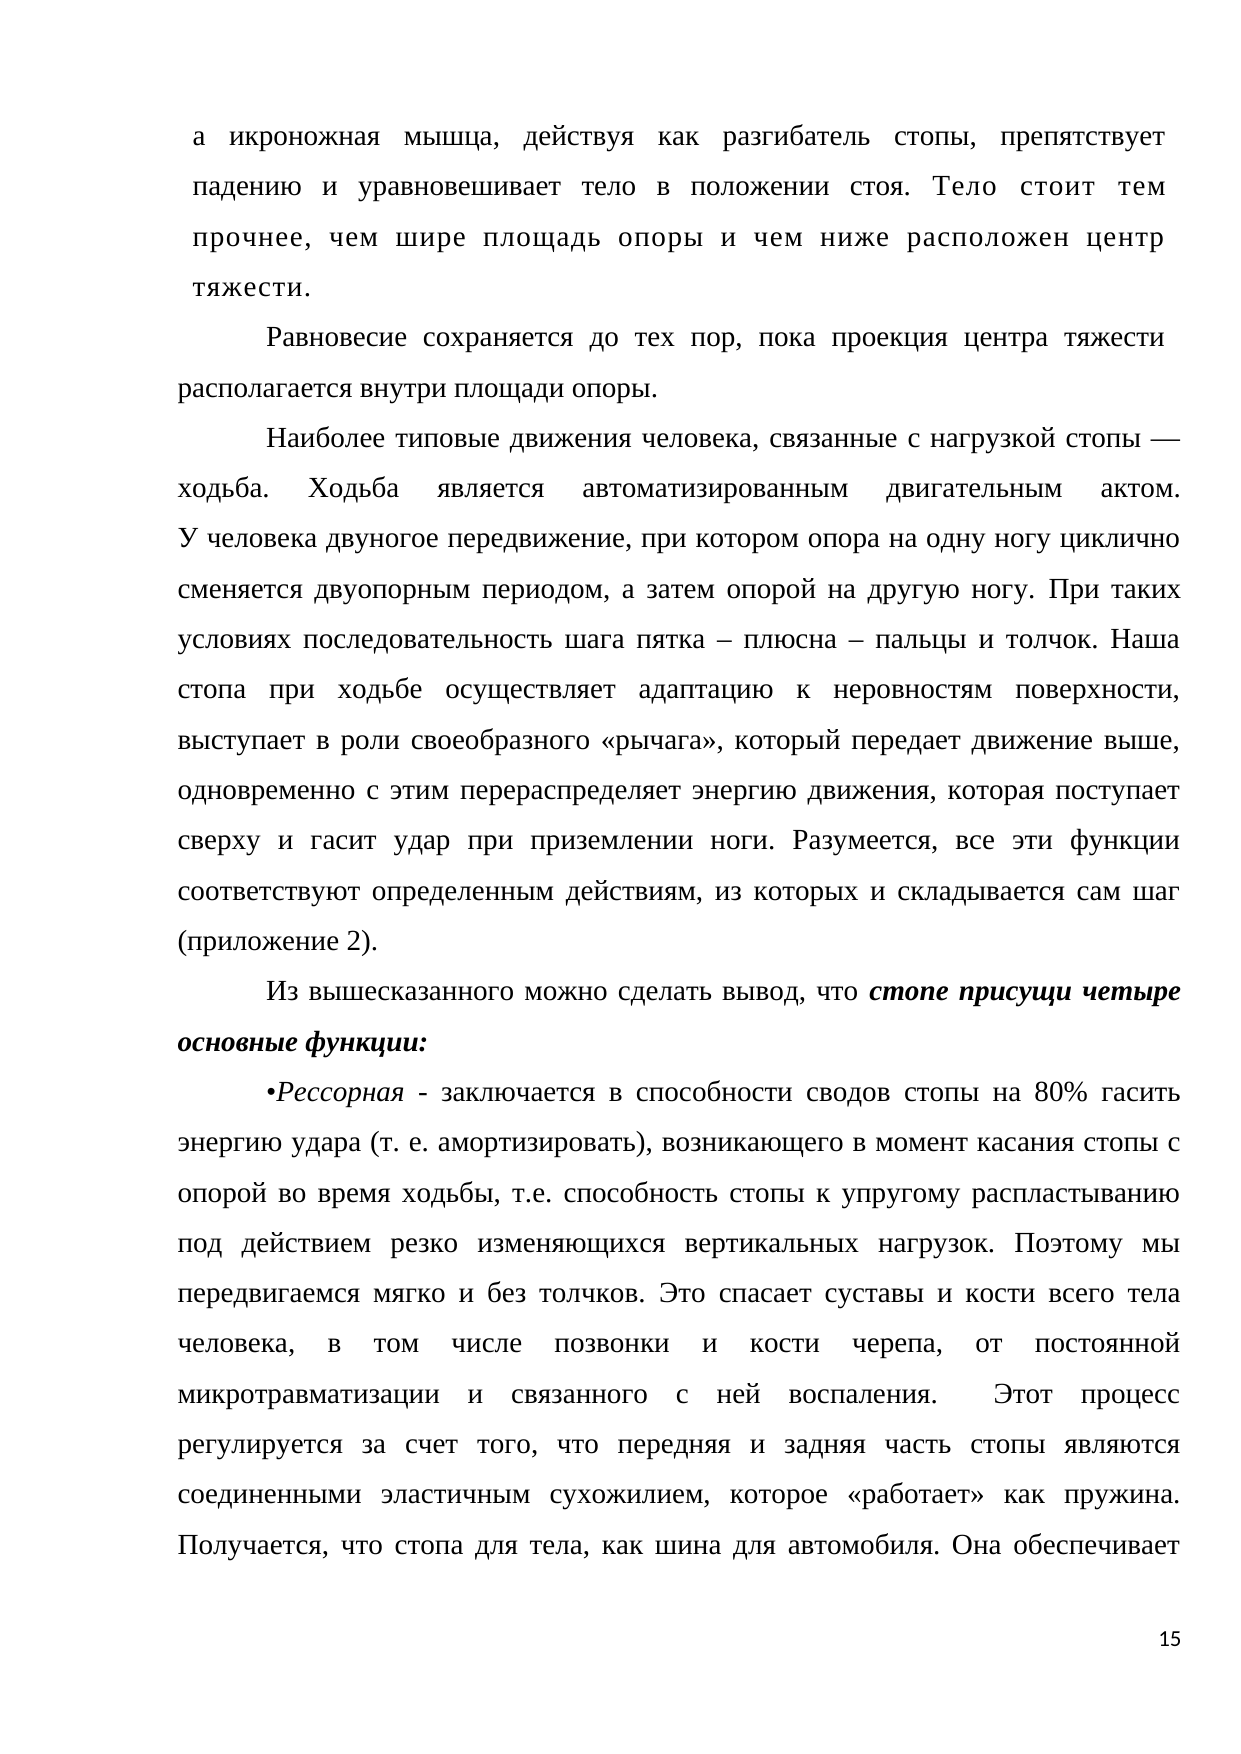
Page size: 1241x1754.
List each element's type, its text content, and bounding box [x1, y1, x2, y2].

text Равновесие сохраняется до тех пор, пока проекция центра тяжести располагается внутри площади опоры. [177, 319, 1166, 403]
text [177, 1074, 1181, 1560]
text Из вышесказанного можно сделать вывод, что стопе присущи четыре основные функции: [177, 973, 1181, 1057]
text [192, 118, 1166, 303]
text Наиболее типовые движения человека, связанные с нагрузкой стопы — ходьба. Ходьба является автоматизированным двигательным актом. У человека двуногое передвижение, при котором опора на одну ногу циклично сменяется двуопорным периодом, а затем опорой на другую ногу. При таких условиях последовательность шага пятка – плюсна – пальцы и толчок. Наша стопа при ходьбе осуществляет адаптацию к неровностям поверхности, выступает в роли своеобразного «рычага», который передает движение выше, одновременно с этим перераспределяет энергию движения, которая поступает сверху и гасит удар при приземлении ноги. Разумеется, все эти функции соответствуют определенным действиям, из которых и складывается сам шаг (приложение 2). [177, 420, 1181, 957]
